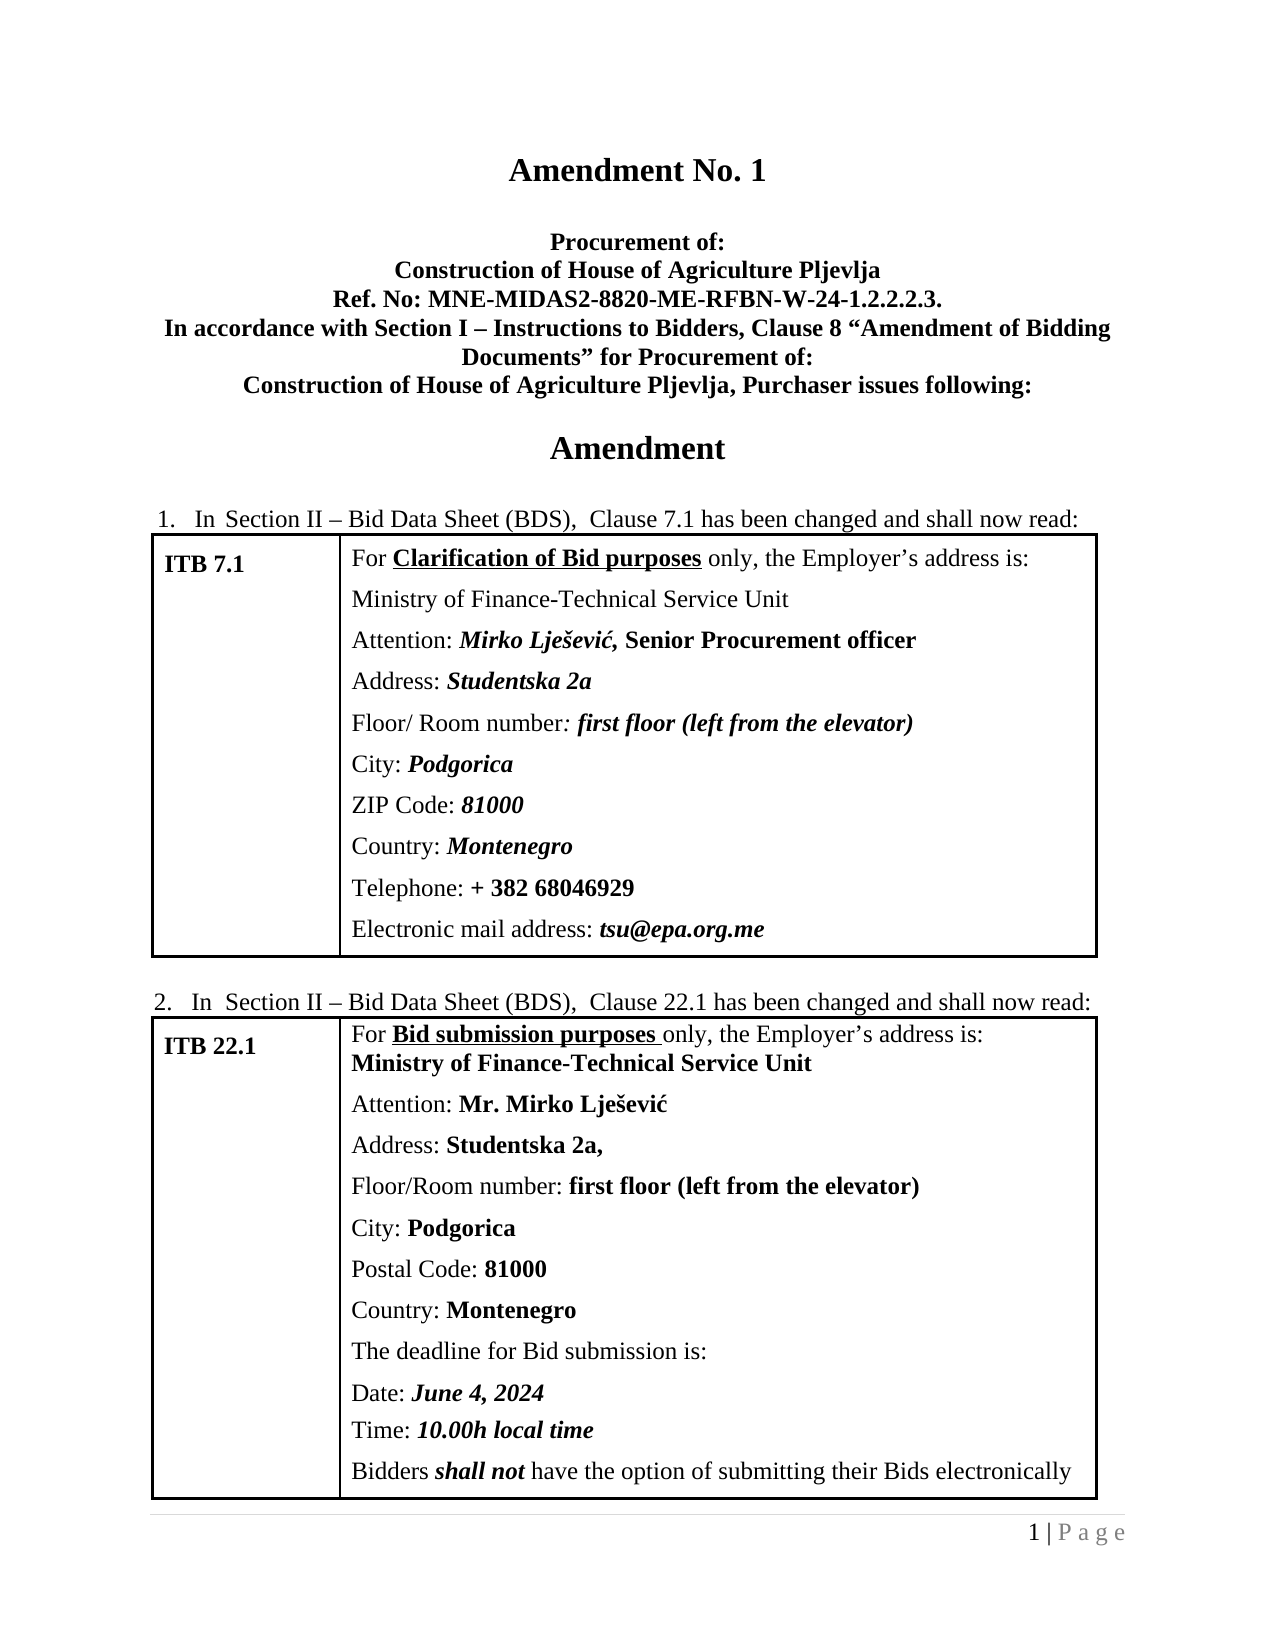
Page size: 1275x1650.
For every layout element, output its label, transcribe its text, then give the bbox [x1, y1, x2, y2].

table_header ITB 22.1 [154, 1019, 339, 1497]
table_header For Clarification of Bid purposes only, the Employer’s address is: Ministry of Finance-Technical Service Unit Attention: Mirko Lješević, Senior Procurement officer Address: Studentska 2a Floor/ Room number: first floor (left from the elevator) City: Podgorica ZIP Code: 81000 Country: Montenegro Telephone: + 382 68046929 Electronic mail address: tsu@epa.org.me [341, 536, 1095, 955]
text Construction of House of Agriculture Pljevlja [150, 255, 1125, 284]
list In Section II – Bid Data Sheet (BDS), Clause 7.1 has been changed and shall now read: [157, 504, 1125, 533]
text Construction of House of Agriculture Pljevlja, Purchaser issues following: [150, 370, 1125, 399]
text In accordance with Section I – Instructions to Bidders, Clause 8 “Amendment of Bidding Documents” for Procurement of: [150, 313, 1125, 370]
text Procurement of: [150, 227, 1125, 255]
text Amendment [150, 428, 1125, 466]
text Amendment No. 1 [150, 150, 1125, 188]
list In Section II – Bid Data Sheet (BDS), Clause 22.1 has been changed and shall now read: [153, 987, 1125, 1016]
text Ref. No: MNE-MIDAS2-8820-ME-RFBN-W-24-1.2.2.2.3. [150, 284, 1125, 313]
table_header For Bid submission purposes only, the Employer’s address is: Ministry of Finance-Technical Service Unit Attention: Mr. Mirko Lješević Address: Studentska 2a, Floor/Room number: first floor (left from the elevator) City: Podgorica Postal Code: 81000 Country: Montenegro The deadline for Bid submission is: Date: June 4, 2024 Time: 10.00h local time Bidders shall not have the option of submitting their Bids electronically [341, 1019, 1095, 1497]
table_header ITB 7.1 [154, 536, 339, 955]
